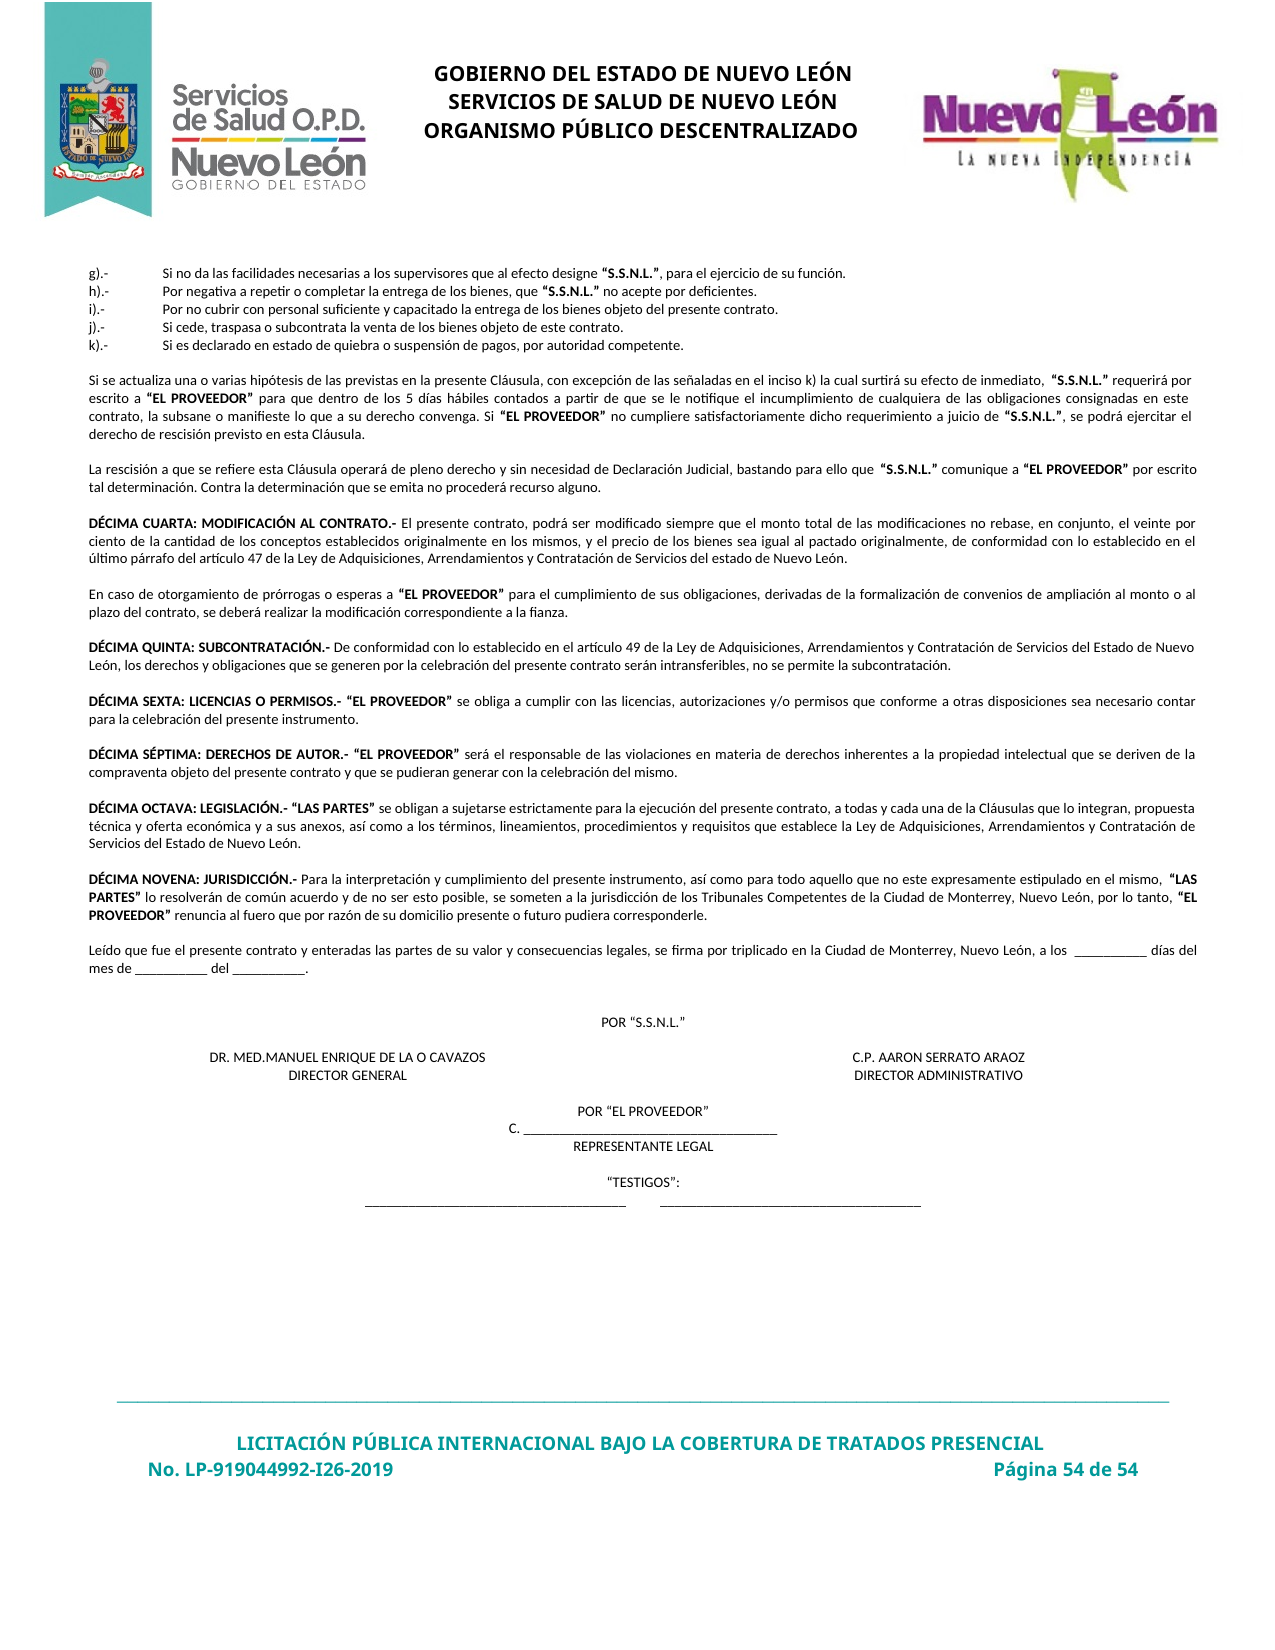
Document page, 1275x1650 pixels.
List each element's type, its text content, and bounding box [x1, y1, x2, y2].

text DÉCIMA OCTAVA: LEGISLACIÓN.- “LAS PARTES” se obligan a sujetarse estrictamente para la ejecución del presente contrato, a todas y cada una de la Cláusulas que lo integran, propuesta técnica y oferta económica y a sus anexos, así como a los términos, lineamientos, procedimientos y requisitos que establece la Ley de Adquisiciones, Arrendamientos y Contratación de Servicios del Estado de Nuevo León. [89, 799, 1197, 852]
text POR “EL PROVEEDOR” [89, 1102, 1198, 1120]
text REPRESENTANTE LEGAL [89, 1137, 1198, 1155]
text ____________________________________ ____________________________________ [89, 1191, 1198, 1209]
picture [15, 2, 1249, 229]
text DÉCIMA QUINTA: SUBCONTRATACIÓN.- De conformidad con lo establecido en el artículo 49 de la Ley de Adquisiciones, Arrendamientos y Contratación de Servicios del Estado de Nuevo León, los derechos y obligaciones que se generen por la celebración del presente contrato serán intransferibles, no se permite la subcontratación. [89, 639, 1197, 674]
text DIRECTOR GENERAL [89, 1066, 606, 1084]
text DÉCIMA NOVENA: JURISDICCIÓN.- Para la interpretación y cumplimiento del presente instrumento, así como para todo aquello que no este expresamente estipulado en el mismo, “LAS PARTES” lo resolverán de común acuerdo y de no ser esto posible, se someten a la jurisdicción de los Tribunales Competentes de la Ciudad de Monterrey, Nuevo León, por lo tanto, “EL PROVEEDOR” renuncia al fuero que por razón de su domicilio presente o futuro pudiera corresponderle. [89, 870, 1197, 924]
text j).- Si cede, traspasa o subcontrata la venta de los bienes objeto de este contrato. [89, 318, 1192, 336]
text Si se actualiza una o varias hipótesis de las previstas en la presente Cláusula, con excepción de las señaladas en el inciso k) la cual surtirá su efecto de inmediato, “S.S.N.L.” requerirá por escrito a “EL PROVEEDOR” para que dentro de los 5 días hábiles contados a partir de que se le notifique el incumplimiento de cualquiera de las obligaciones consignadas en este contrato, la subsane o manifieste lo que a su derecho convenga. Si “EL PROVEEDOR” no cumpliere satisfactoriamente dicho requerimiento a juicio de “S.S.N.L.”, se podrá ejercitar el derecho de rescisión previsto en esta Cláusula. [89, 372, 1192, 443]
text DÉCIMA CUARTA: MODIFICACIÓN AL CONTRATO.- El presente contrato, podrá ser modificado siempre que el monto total de las modificaciones no rebase, en conjunto, el veinte por ciento de la cantidad de los conceptos establecidos originalmente en los mismos, y el precio de los bienes sea igual al pactado originalmente, de conformidad con lo establecido en el último párrafo del artículo 47 de la Ley de Adquisiciones, Arrendamientos y Contratación de Servicios del estado de Nuevo León. [89, 514, 1197, 567]
text k).- Si es declarado en estado de quiebra o suspensión de pagos, por autoridad competente. [89, 336, 1192, 354]
text Leído que fue el presente contrato y enteradas las partes de su valor y consecuencias legales, se firma por triplicado en la Ciudad de Monterrey, Nuevo León, a los __________ días del mes de __________ del __________. [89, 942, 1197, 977]
text h).- Por negativa a repetir o completar la entrega de los bienes, que “S.S.N.L.” no acepte por deficientes. [89, 282, 1192, 300]
text POR “S.S.N.L.” [89, 1013, 1198, 1031]
text DÉCIMA SEXTA: LICENCIAS O PERMISOS.- “EL PROVEEDOR” se obliga a cumplir con las licencias, autorizaciones y/o permisos que conforme a otras disposiciones sea necesario contar para la celebración del presente instrumento. [89, 692, 1197, 728]
text DR. MED.MANUEL ENRIQUE DE LA O CAVAZOS [89, 1048, 606, 1066]
text C.P. AARON SERRATO ARAOZ [680, 1048, 1198, 1066]
text DIRECTOR ADMINISTRATIVO [680, 1066, 1198, 1084]
text C. ___________________________________ [89, 1120, 1198, 1137]
text i).- Por no cubrir con personal suficiente y capacitado la entrega de los bienes objeto del presente contrato. [89, 300, 1192, 318]
text En caso de otorgamiento de prórrogas o esperas a “EL PROVEEDOR” para el cumplimiento de sus obligaciones, derivadas de la formalización de convenios de ampliación al monto o al plazo del contrato, se deberá realizar la modificación correspondiente a la fianza. [89, 585, 1197, 621]
text DÉCIMA SÉPTIMA: DERECHOS DE AUTOR.- “EL PROVEEDOR” será el responsable de las violaciones en materia de derechos inherentes a la propiedad intelectual que se deriven de la compraventa objeto del presente contrato y que se pudieran generar con la celebración del mismo. [89, 746, 1197, 781]
text “TESTIGOS”: [89, 1173, 1198, 1191]
text g).- Si no da las facilidades necesarias a los supervisores que al efecto designe “S.S.N.L.”, para el ejercicio de su función. [89, 265, 1192, 282]
text La rescisión a que se refiere esta Cláusula operará de pleno derecho y sin necesidad de Declaración Judicial, bastando para ello que “S.S.N.L.” comunique a “EL PROVEEDOR” por escrito tal determinación. Contra la determinación que se emita no procederá recurso alguno. [89, 461, 1197, 496]
